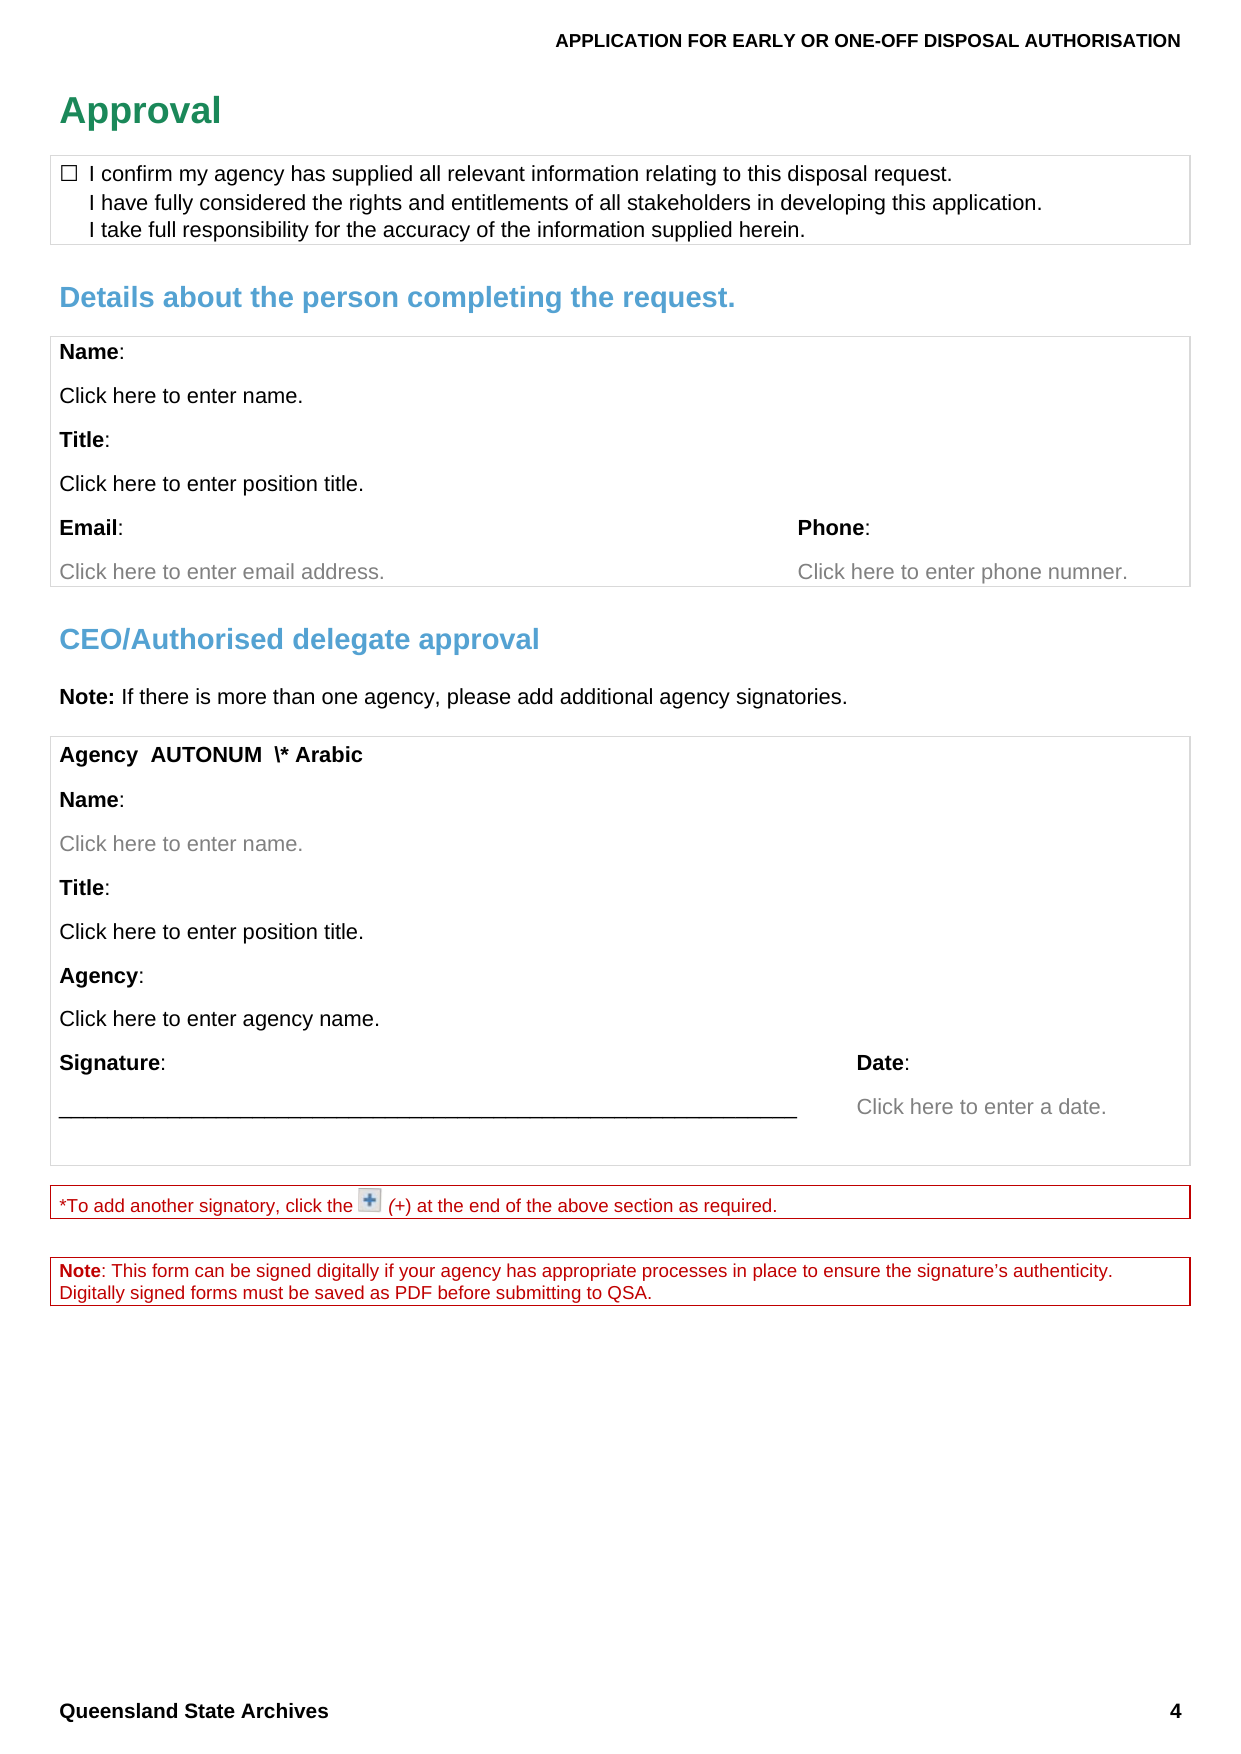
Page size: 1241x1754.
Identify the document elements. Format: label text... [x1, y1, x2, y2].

text Note: If there is more than one agency, please add additional agency signatories. [59, 684, 1181, 709]
subtitle CEO/Authorised delegate approval [59, 622, 1181, 656]
text Email: Phone: [51, 512, 1189, 540]
text Name: [51, 337, 1189, 364]
text *To add another signatory, click the (+) at the end of the above section as required. [51, 1186, 1189, 1218]
picture [358, 1188, 383, 1213]
subtitle Details about the person completing the request. [59, 281, 1181, 314]
text Title: [51, 424, 1189, 452]
subtitle Approval [59, 89, 1181, 132]
text Note: This form can be signed digitally if your agency has appropriate processes in place to ensure the signature’s authenticity. Digitally signed forms must be saved as PDF before submitting to QSA. [51, 1258, 1189, 1305]
text I confirm my agency has supplied all relevant information relating to this disposal request. I have fully considered the rights and entitlements of all stakeholders in developing this application. I take full responsibility for the accuracy of the information supplied herein. [51, 156, 1189, 244]
